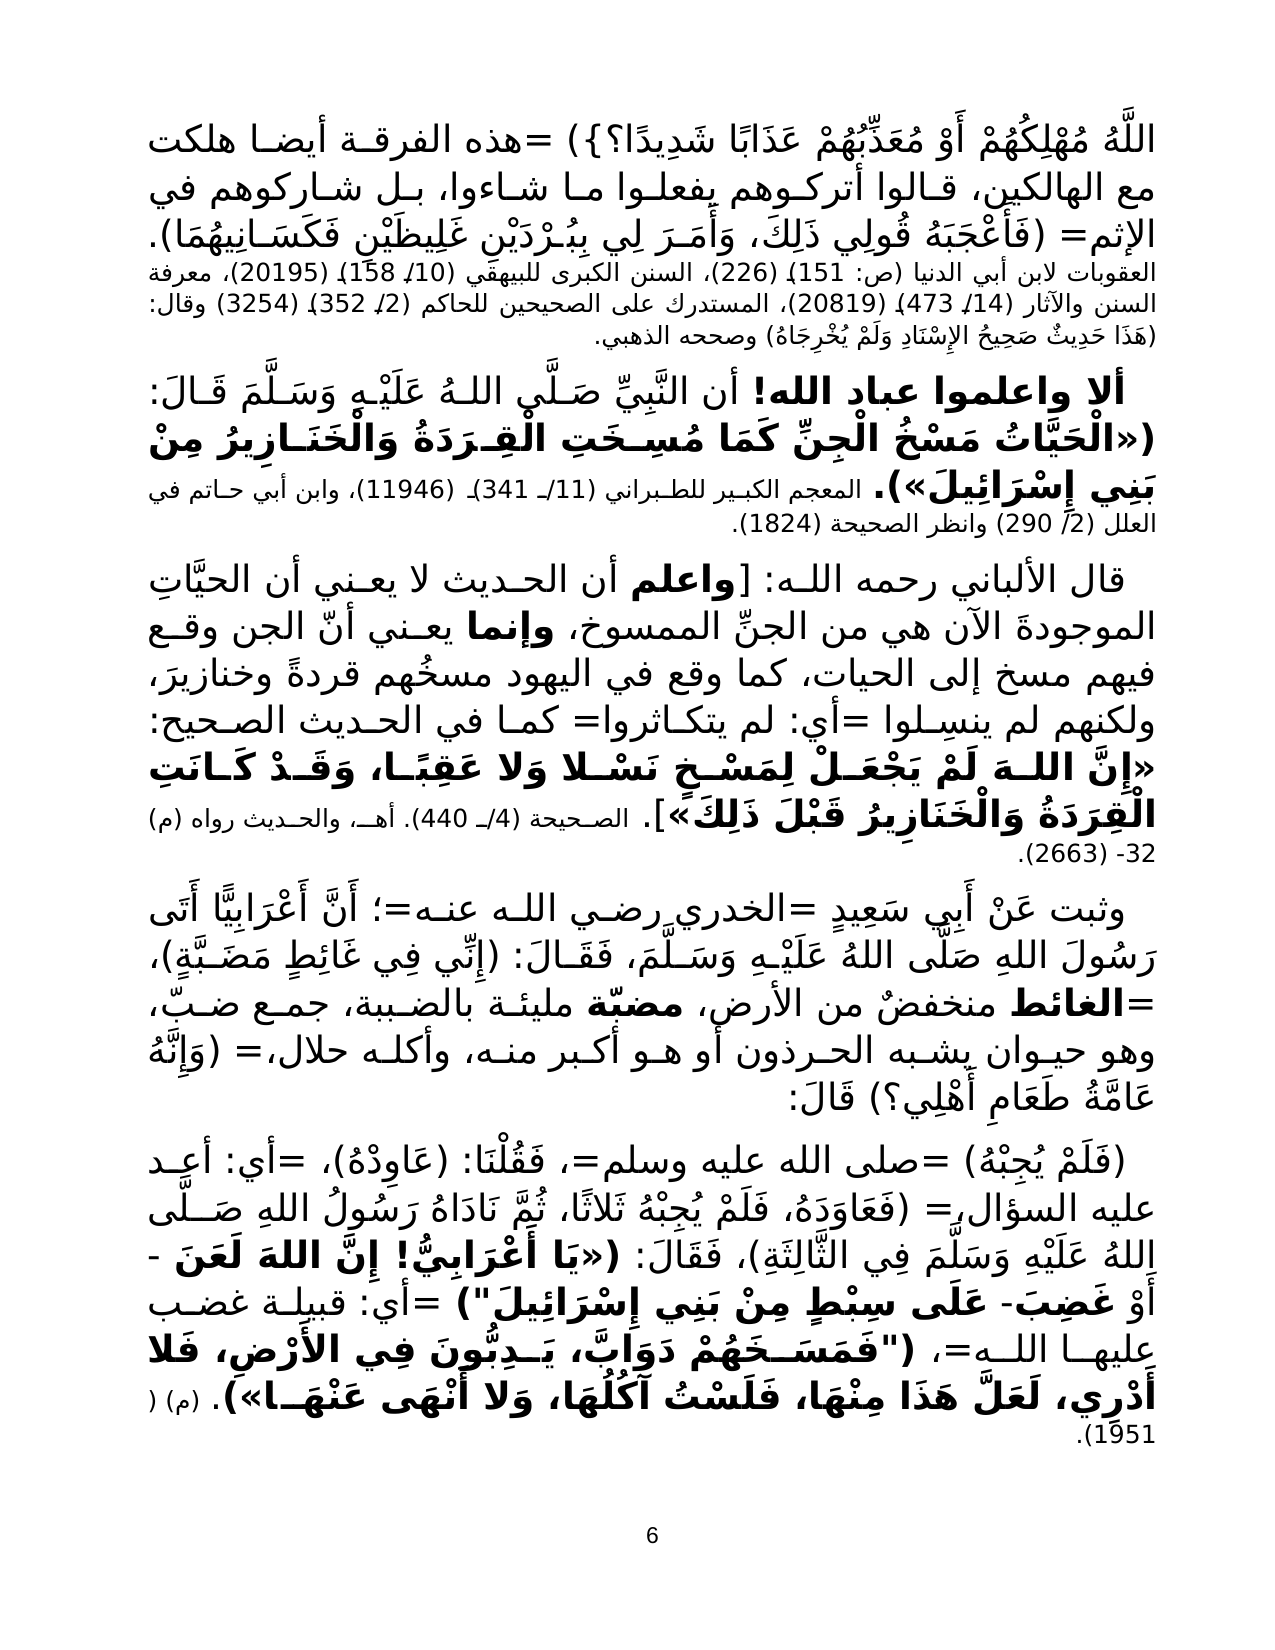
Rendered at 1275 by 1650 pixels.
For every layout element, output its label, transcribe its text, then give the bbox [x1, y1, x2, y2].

text (فَلَمْ يُجِبْهُ) =صلى الله عليه وسلم=، فَقُلْنَا: (عَاوِدْهُ)، =أي: أعد عليه السؤال،= (فَعَاوَدَهُ، فَلَمْ يُجِبْهُ ثَلاثًا، ثُمَّ نَادَاهُ رَسُولُ اللهِ صَلَّى اللهُ عَلَيْهِ وَسَلَّمَ فِي الثَّالِثَةِ)، فَقَالَ: («يَا أَعْرَابِيُّ! إِنَّ اللهَ لَعَنَ -أَوْ غَضِبَ- عَلَى سِبْطٍ مِنْ بَنِي إِسْرَائِيلَ") =أي: قبيلة غضب عليها الله=، ("فَمَسَخَهُمْ دَوَابَّ، يَدِبُّونَ فِي الأَرْضِ، فَلا أَدْرِي، لَعَلَّ هَذَا مِنْهَا، فَلَسْتُ آكُلُهَا، وَلا أَنْهَى عَنْهَا»). (م) (1951). [148, 1139, 1157, 1449]
text قال الألباني رحمه الله: [واعلم أن الحديث لا يعني أن الحيَّاتِ الموجودةَ الآن هي من الجنِّ الممسوخ، وإنما يعني أنّ الجن وقع فيهم مسخ إلى الحيات، كما وقع في اليهود مسخُهم قردةً وخنازيرَ، ولكنهم لم ينسِلوا =أي: لم يتكاثروا= كما في الحديث الصحيح: «إِنَّ اللهَ لَمْ يَجْعَلْ لِمَسْخٍ نَسْلا وَلا عَقِبًا، وَقَدْ كَانَتِ الْقِرَدَةُ وَالْخَنَازِيرُ قَبْلَ ذَلِكَ»]. الصحيحة (4/ 440). أهـ، والحديث رواه (م) 32- (2663). [148, 557, 1157, 868]
text وثبت عَنْ أَبِي سَعِيدٍ =الخدري رضي الله عنه=؛ أَنَّ أَعْرَابِيًّا أَتَى رَسُولَ اللهِ صَلَّى اللهُ عَلَيْهِ وَسَلَّمَ، فَقَالَ: (إِنِّي فِي غَائِطٍ مَضَبَّةٍ)، =الغائط منخفضٌ من الأرض، مضبّة مليئة بالضببة، جمع ضبّ، وهو حيوان يشبه الحرذون أو هو أكبر منه، وأكله حلال،= (وَإِنَّهُ عَامَّةُ طَعَامِ أَهْلِي؟) قَالَ: [148, 887, 1157, 1119]
text ألا واعلموا عباد الله! أن النَّبِيِّ صَلَّى اللهُ عَلَيْهِ وَسَلَّمَ قَالَ: («الْحَيَّاتُ مَسْخُ الْجِنِّ كَمَا مُسِخَتِ الْقِرَدَةُ وَالْخَنَازِيرُ مِنْ بَنِي إِسْرَائِيلَ»). المعجم الكبير للطبراني (11/ 341) (11946)، وابن أبي حاتم في العلل (2/ 290) وانظر الصحيحة (1824). [148, 369, 1157, 538]
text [148, 118, 1157, 350]
